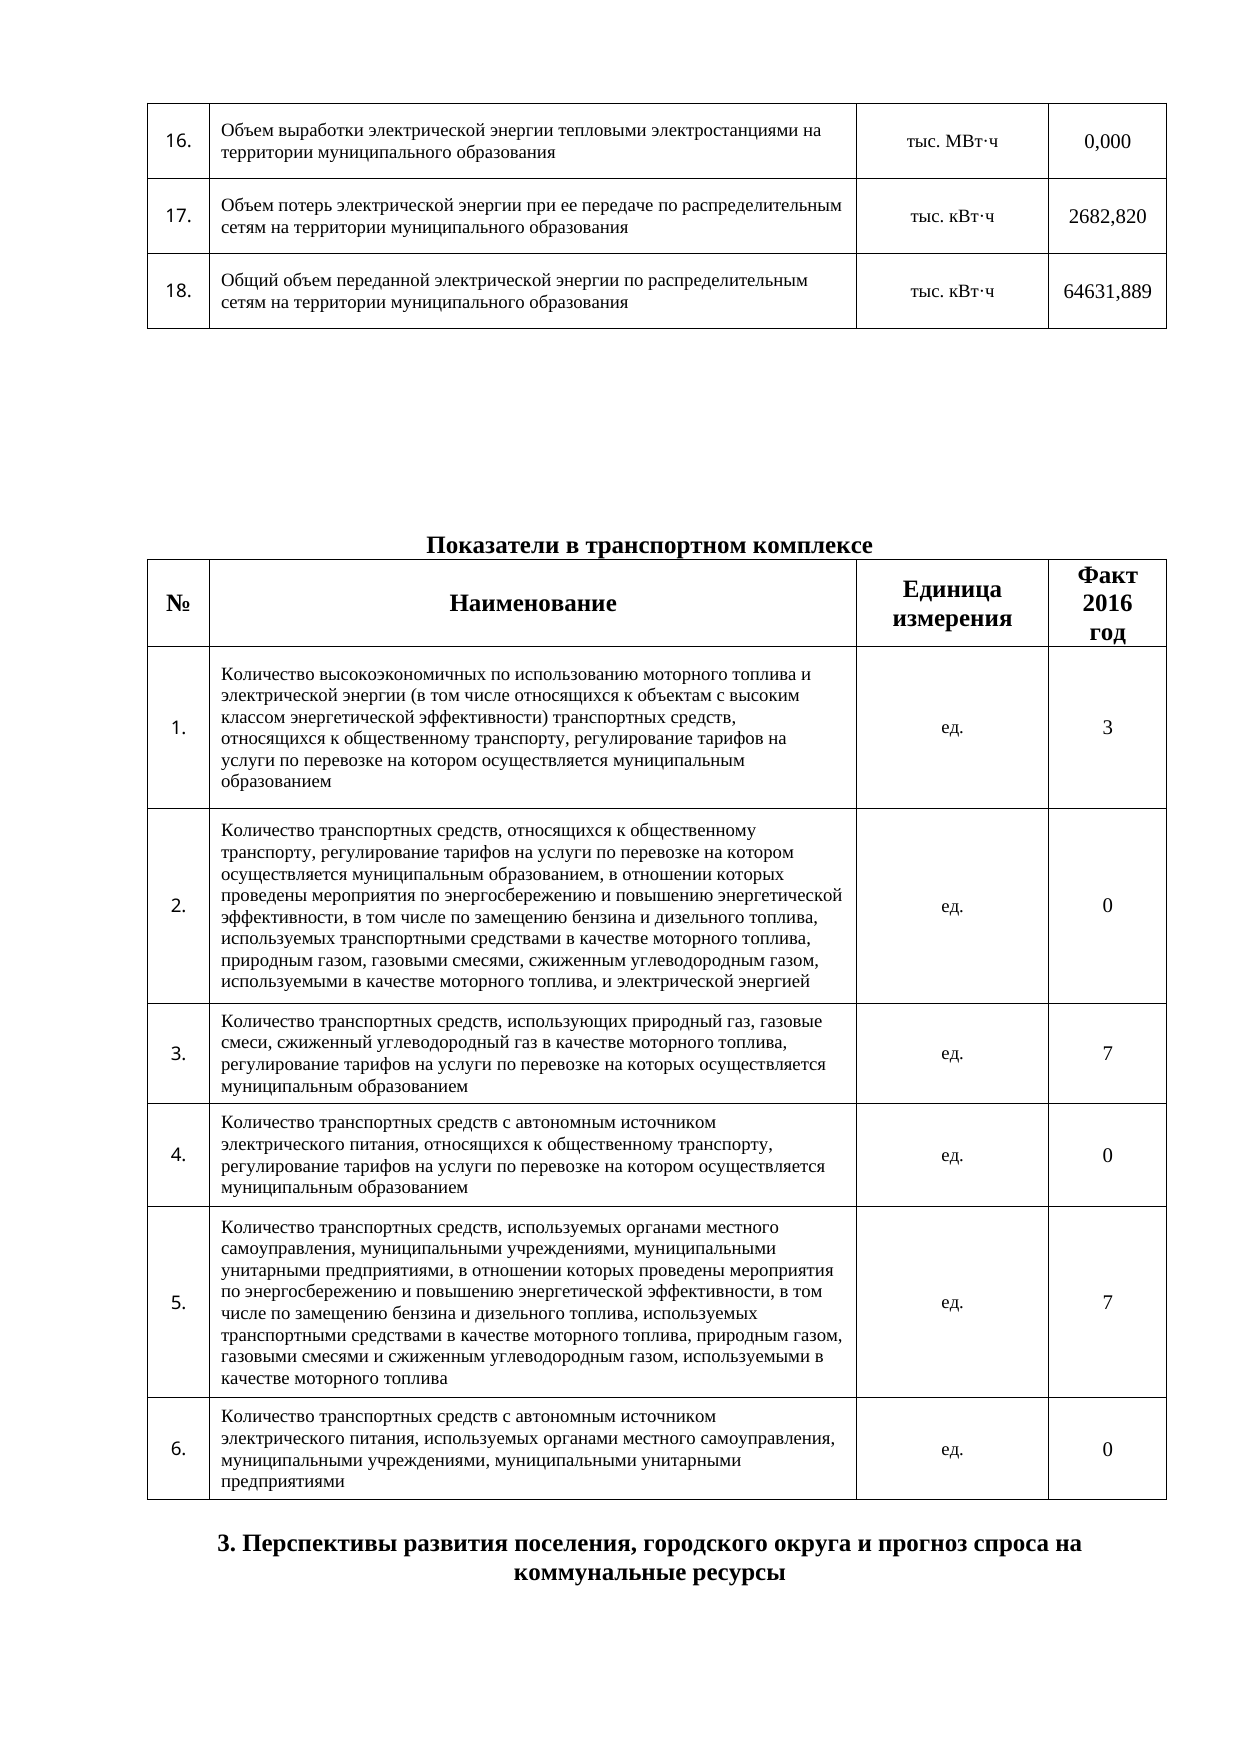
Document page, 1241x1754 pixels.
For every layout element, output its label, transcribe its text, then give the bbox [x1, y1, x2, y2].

table_cell Объем выработки электрической энергии тепловыми электростанциями на территории муниципального образования [210, 104, 856, 178]
table_cell 7 [1049, 1207, 1166, 1397]
table_header Единица измерения [857, 560, 1048, 646]
table_cell 64631,889 [1049, 254, 1166, 328]
table_cell 18. [148, 254, 209, 328]
table_cell ед. [857, 809, 1048, 1002]
table_cell тыс. МВт·ч [857, 104, 1048, 178]
table_cell 16. [148, 104, 209, 178]
table_cell 5. [148, 1207, 209, 1397]
table_cell Количество транспортных средств с автономным источником электрического питания, относящихся к общественному транспорту, регулирование тарифов на услуги по перевозке на котором осуществляется муниципальным образованием [210, 1104, 856, 1206]
table_header Факт 2016 год [1049, 560, 1166, 646]
table_cell 2682,820 [1049, 179, 1166, 253]
table_cell Количество транспортных средств, используемых органами местного самоуправления, муниципальными учреждениями, муниципальными унитарными предприятиями, в отношении которых проведены мероприятия по энергосбережению и повышению энергетической эффективности, в том числе по замещению бензина и дизельного топлива, используемых транспортными средствами в качестве моторного топлива, природным газом, газовыми смесями и сжиженным углеводородным газом, используемыми в качестве моторного топлива [210, 1207, 856, 1397]
table_cell Объем потерь электрической энергии при ее передаче по распределительным сетям на территории муниципального образования [210, 179, 856, 253]
table_cell ед. [857, 1004, 1048, 1102]
table_cell 0 [1049, 1104, 1166, 1206]
table_header № [148, 560, 209, 646]
table_cell 0,000 [1049, 104, 1166, 178]
table_cell 6. [148, 1398, 209, 1499]
table_cell Общий объем переданной электрической энергии по распределительным сетям на территории муниципального образования [210, 254, 856, 328]
text Показатели в транспортном комплексе [148, 530, 1152, 559]
table_cell 0 [1049, 1398, 1166, 1499]
table_cell тыс. кВт·ч [857, 254, 1048, 328]
table_cell 3 [1049, 647, 1166, 808]
table_cell Количество транспортных средств с автономным источником электрического питания, используемых органами местного самоуправления, муниципальными учреждениями, муниципальными унитарными предприятиями [210, 1398, 856, 1499]
text 3. Перспективы развития поселения, городского округа и прогноз спроса на коммунальные ресурсы [148, 1528, 1152, 1586]
table_cell 1. [148, 647, 209, 808]
table_cell ед. [857, 647, 1048, 808]
table_cell ед. [857, 1207, 1048, 1397]
table_cell Количество транспортных средств, относящихся к общественному транспорту, регулирование тарифов на услуги по перевозке на котором осуществляется муниципальным образованием, в отношении которых проведены мероприятия по энергосбережению и повышению энергетической эффективности, в том числе по замещению бензина и дизельного топлива, используемых транспортными средствами в качестве моторного топлива, природным газом, газовыми смесями, сжиженным углеводородным газом, используемыми в качестве моторного топлива, и электрической энергией [210, 809, 856, 1002]
table_cell 2. [148, 809, 209, 1002]
table_cell 3. [148, 1004, 209, 1102]
table_cell Количество высокоэкономичных по использованию моторного топлива и электрической энергии (в том числе относящихся к объектам с высоким классом энергетической эффективности) транспортных средств, относящихся к общественному транспорту, регулирование тарифов на услуги по перевозке на котором осуществляется муниципальным образованием [210, 647, 856, 808]
table_cell 0 [1049, 809, 1166, 1002]
table_cell ед. [857, 1104, 1048, 1206]
table_cell тыс. кВт·ч [857, 179, 1048, 253]
table_header Наименование [210, 560, 856, 646]
table_cell Количество транспортных средств, использующих природный газ, газовые смеси, сжиженный углеводородный газ в качестве моторного топлива, регулирование тарифов на услуги по перевозке на которых осуществляется муниципальным образованием [210, 1004, 856, 1102]
table_cell 4. [148, 1104, 209, 1206]
table_cell 17. [148, 179, 209, 253]
table_cell ед. [857, 1398, 1048, 1499]
table_cell 7 [1049, 1004, 1166, 1102]
